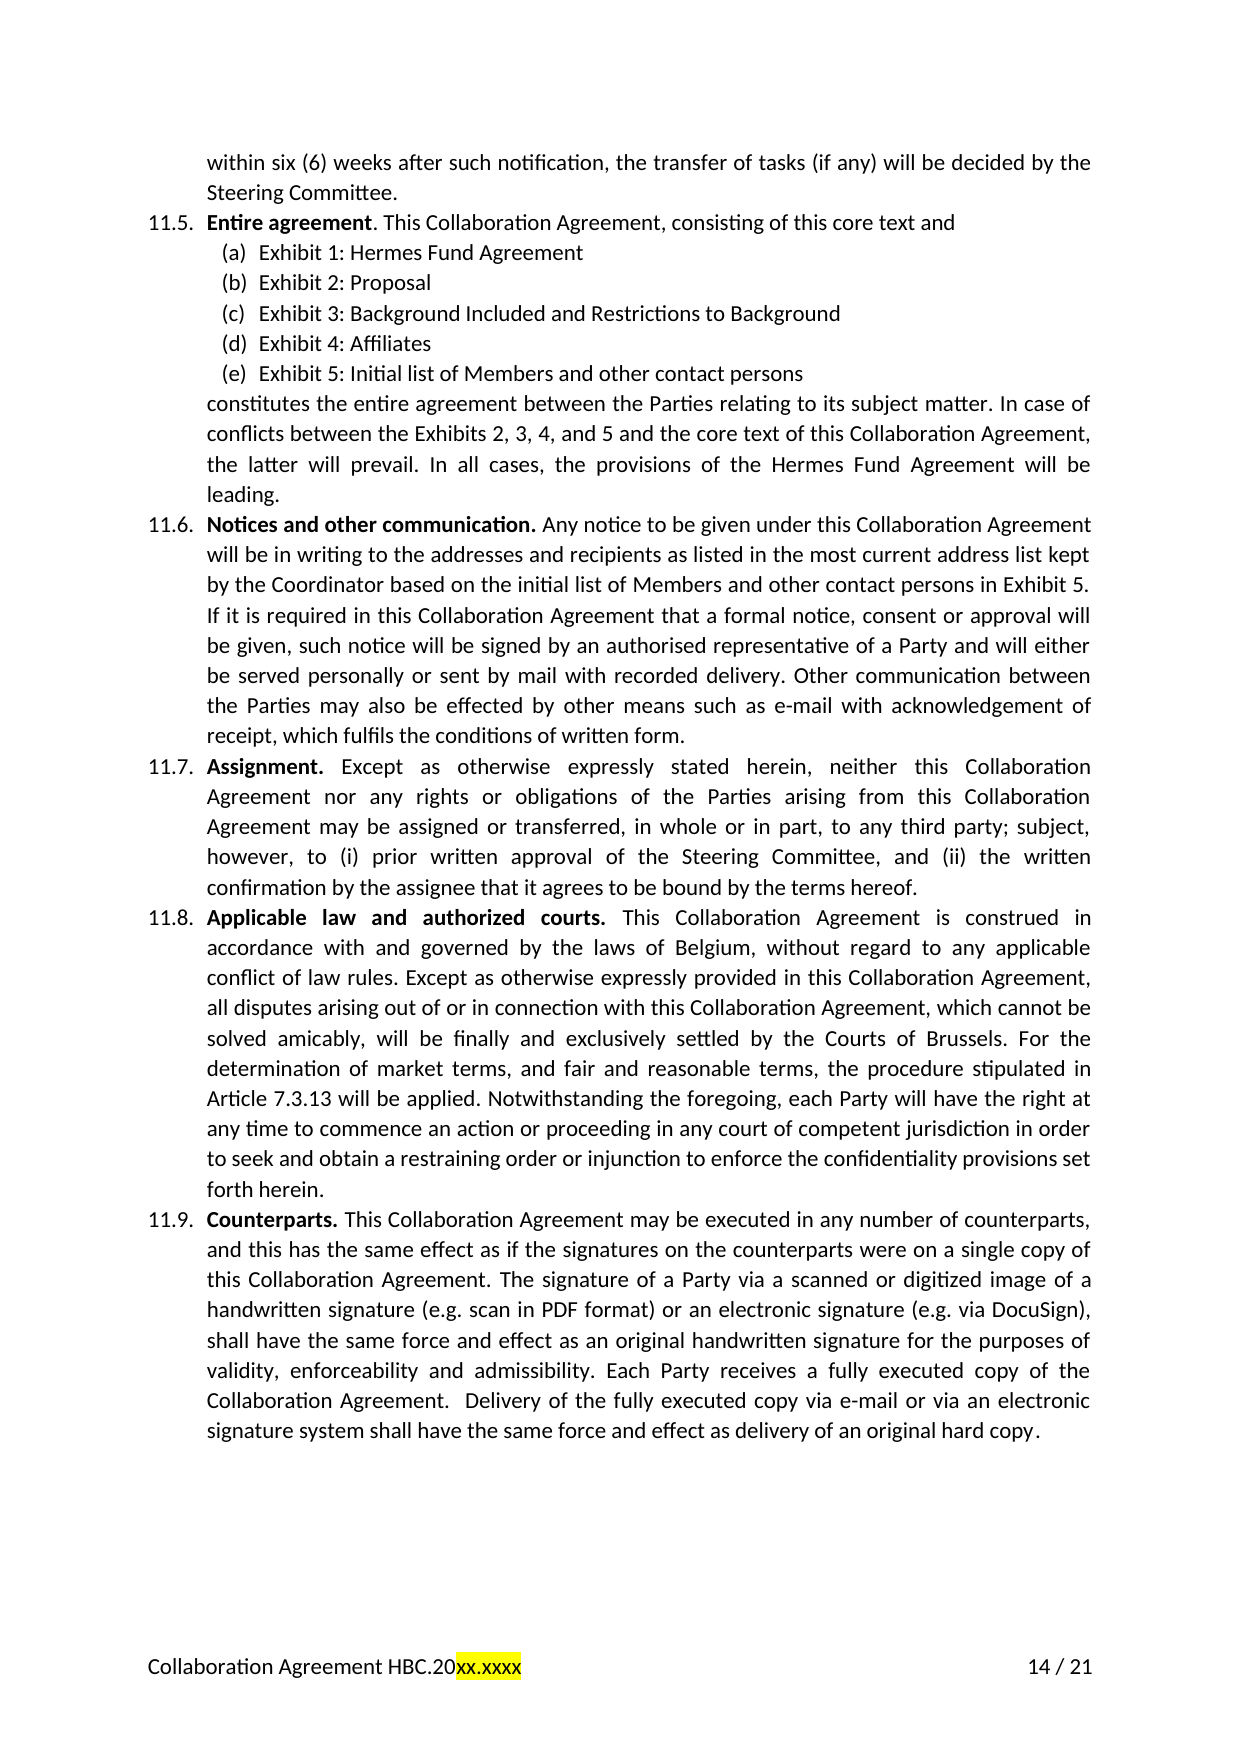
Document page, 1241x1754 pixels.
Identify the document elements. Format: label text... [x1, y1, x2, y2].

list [148, 148, 1093, 206]
list Exhibit 2: Proposal [221, 268, 1093, 296]
list Exhibit 5: Initial list of Members and other contact persons [221, 359, 1093, 387]
list Applicable law and authorized courts. This Collaboration Agreement is construed in accordance with and governed by the laws of Belgium, without regard to any applicable conflict of law rules. Except as otherwise expressly provided in this Collaboration Agreement, all disputes arising out of or in connection with this Collaboration Agreement, which cannot be solved amicably, will be finally and exclusively settled by the Courts of Brussels. For the determination of market terms, and fair and reasonable terms, the procedure stipulated in Article 7.3.13 will be applied. Notwithstanding the foregoing, each Party will have the right at any time to commence an action or proceeding in any court of competent jurisdiction in order to seek and obtain a restraining order or injunction to enforce the confidentiality provisions set forth herein. [148, 903, 1093, 1203]
list Notices and other communication. Any notice to be given under this Collaboration Agreement will be in writing to the addresses and recipients as listed in the most current address list kept by the Coordinator based on the initial list of Members and other contact persons in Exhibit 5. If it is required in this Collaboration Agreement that a formal notice, consent or approval will be given, such notice will be signed by an authorised representative of a Party and will either be served personally or sent by mail with recorded delivery. Other communication between the Parties may also be effected by other means such as e-mail with acknowledgement of receipt, which fulfils the conditions of written form. [148, 510, 1093, 749]
list Counterparts. This Collaboration Agreement may be executed in any number of counterparts, and this has the same effect as if the signatures on the counterparts were on a single copy of this Collaboration Agreement. The signature of a Party via a scanned or digitized image of a handwritten signature (e.g. scan in PDF format) or an electronic signature (e.g. via DocuSign), shall have the same force and effect as an original handwritten signature for the purposes of validity, enforceability and admissibility. Each Party receives a fully executed copy of the Collaboration Agreement. Delivery of the fully executed copy via e-mail or via an electronic signature system shall have the same force and effect as delivery of an original hard copy. [148, 1205, 1093, 1444]
list Exhibit 3: Background Included and Restrictions to Background [221, 299, 1093, 327]
list Exhibit 4: Affiliates [221, 329, 1093, 357]
list constitutes the entire agreement between the Parties relating to its subject matter. In case of conflicts between the Exhibits 2, 3, 4, and 5 and the core text of this Collaboration Agreement, the latter will prevail. In all cases, the provisions of the Hermes Fund Agreement will be leading. [207, 389, 1093, 508]
list Entire agreement. This Collaboration Agreement, consisting of this core text and [148, 208, 1093, 236]
list Assignment. Except as otherwise expressly stated herein, neither this Collaboration Agreement nor any rights or obligations of the Parties arising from this Collaboration Agreement may be assigned or transferred, in whole or in part, to any third party; subject, however, to (i) prior written approval of the Steering Committee, and (ii) the written confirmation by the assignee that it agrees to be bound by the terms hereof. [148, 752, 1093, 901]
list Exhibit 1: Hermes Fund Agreement [221, 238, 1093, 266]
